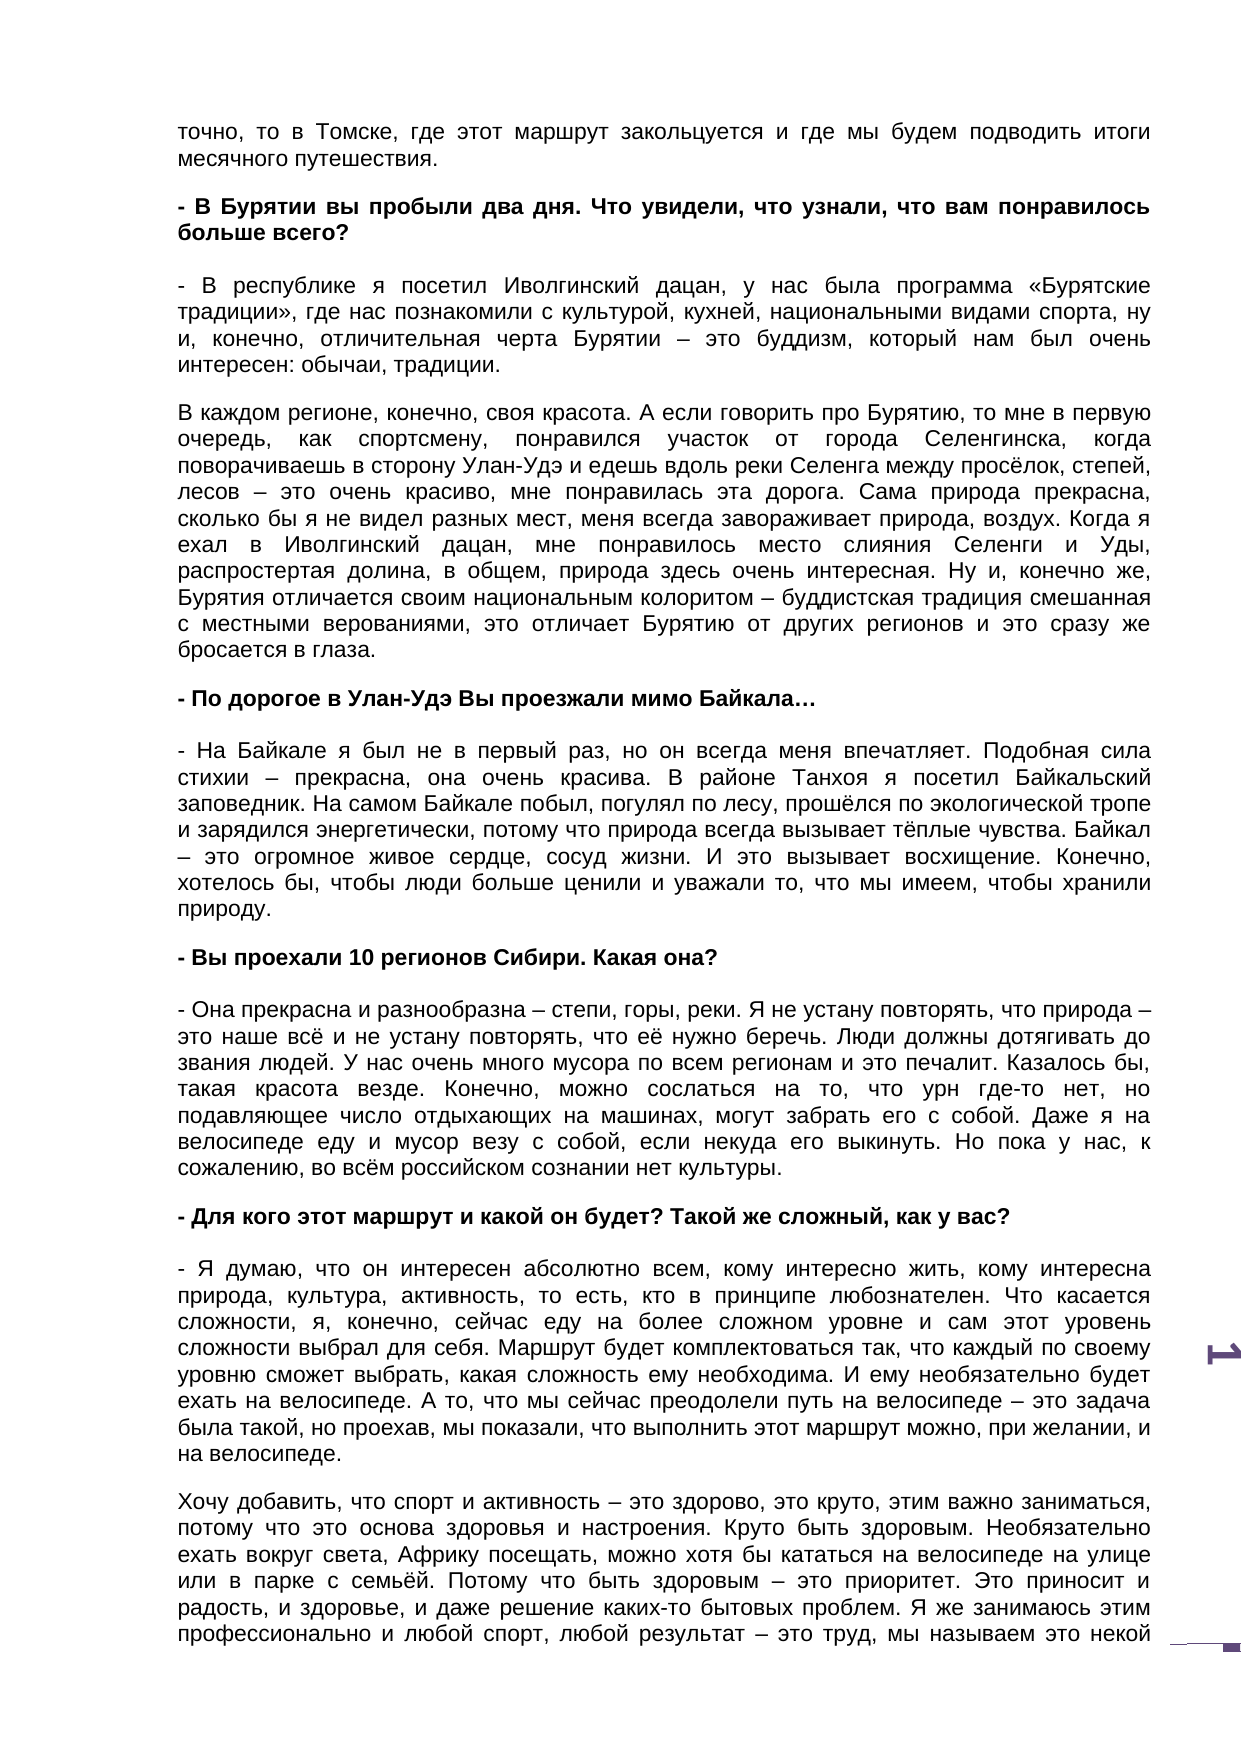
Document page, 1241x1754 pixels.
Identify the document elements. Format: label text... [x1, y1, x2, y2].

text - Для кого этот маршрут и какой он будет? Такой же сложный, как у вас? [177, 1203, 1152, 1229]
text - В Бурятии вы пробыли два дня. Что увидели, что узнали, что вам понравилось больше всего? [177, 193, 1152, 245]
text - Я думаю, что он интересен абсолютно всем, кому интересно жить, кому интересна природа, культура, активность, то есть, кто в принципе любознателен. Что касается сложности, я, конечно, сейчас еду на более сложном уровне и сам этот уровень сложности выбрал для себя. Маршрут будет комплектоваться так, что каждый по своему уровню сможет выбрать, какая сложность ему необходима. И ему необязательно будет ехать на велосипеде. А то, что мы сейчас преодолели путь на велосипеде – это задача была такой, но проехав, мы показали, что выполнить этот маршрут можно, при желании, и на велосипеде. [177, 1255, 1152, 1466]
text - Вы проехали 10 регионов Сибири. Какая она? [177, 943, 1152, 970]
text - По дорогое в Улан-Удэ Вы проезжали мимо Байкала… [177, 684, 1152, 711]
text В каждом регионе, конечно, своя красота. А если говорить про Бурятию, то мне в первую очередь, как спортсмену, понравился участок от города Селенгинска, когда поворачиваешь в сторону Улан-Удэ и едешь вдоль реки Селенга между просёлок, степей, лесов – это очень красиво, мне понравилась эта дорога. Сама природа прекрасна, сколько бы я не видел разных мест, меня всегда завораживает природа, воздух. Когда я ехал в Иволгинский дацан, мне понравилось место слияния Селенги и Уды, распростертая долина, в общем, природа здесь очень интересная. Ну и, конечно же, Бурятия отличается своим национальным колоритом – буддистская традиция смешанная с местными верованиями, это отличает Бурятию от других регионов и это сразу же бросается в глаза. [177, 399, 1152, 663]
text - На Байкале я был не в первый раз, но он всегда меня впечатляет. Подобная сила стихии – прекрасна, она очень красива. В районе Танхоя я посетил Байкальский заповедник. На самом Байкале побыл, погулял по лесу, прошёлся по экологической тропе и зарядился энергетически, потому что природа всегда вызывает тёплые чувства. Байкал – это огромное живое сердце, сосуд жизни. И это вызывает восхищение. Конечно, хотелось бы, чтобы люди больше ценили и уважали то, что мы имеем, чтобы хранили природу. [177, 737, 1152, 922]
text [177, 1488, 1152, 1646]
text - В республике я посетил Иволгинский дацан, у нас была программа «Бурятские традиции», где нас познакомили с культурой, кухней, национальными видами спорта, ну и, конечно, отличительная черта Бурятии – это буддизм, который нам был очень интересен: обычаи, традиции. [177, 272, 1152, 377]
text - Она прекрасна и разнообразна – степи, горы, реки. Я не устану повторять, что природа – это наше всё и не устану повторять, что её нужно беречь. Люди должны дотягивать до звания людей. У нас очень много мусора по всем регионам и это печалит. Казалось бы, такая красота везде. Конечно, можно сослаться на то, что урн где-то нет, но подавляющее число отдыхающих на машинах, могут забрать его с собой. Даже я на велосипеде еду и мусор везу с собой, если некуда его выкинуть. Но пока у нас, к сожалению, во всём российском сознании нет культуры. [177, 996, 1152, 1181]
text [177, 118, 1152, 171]
